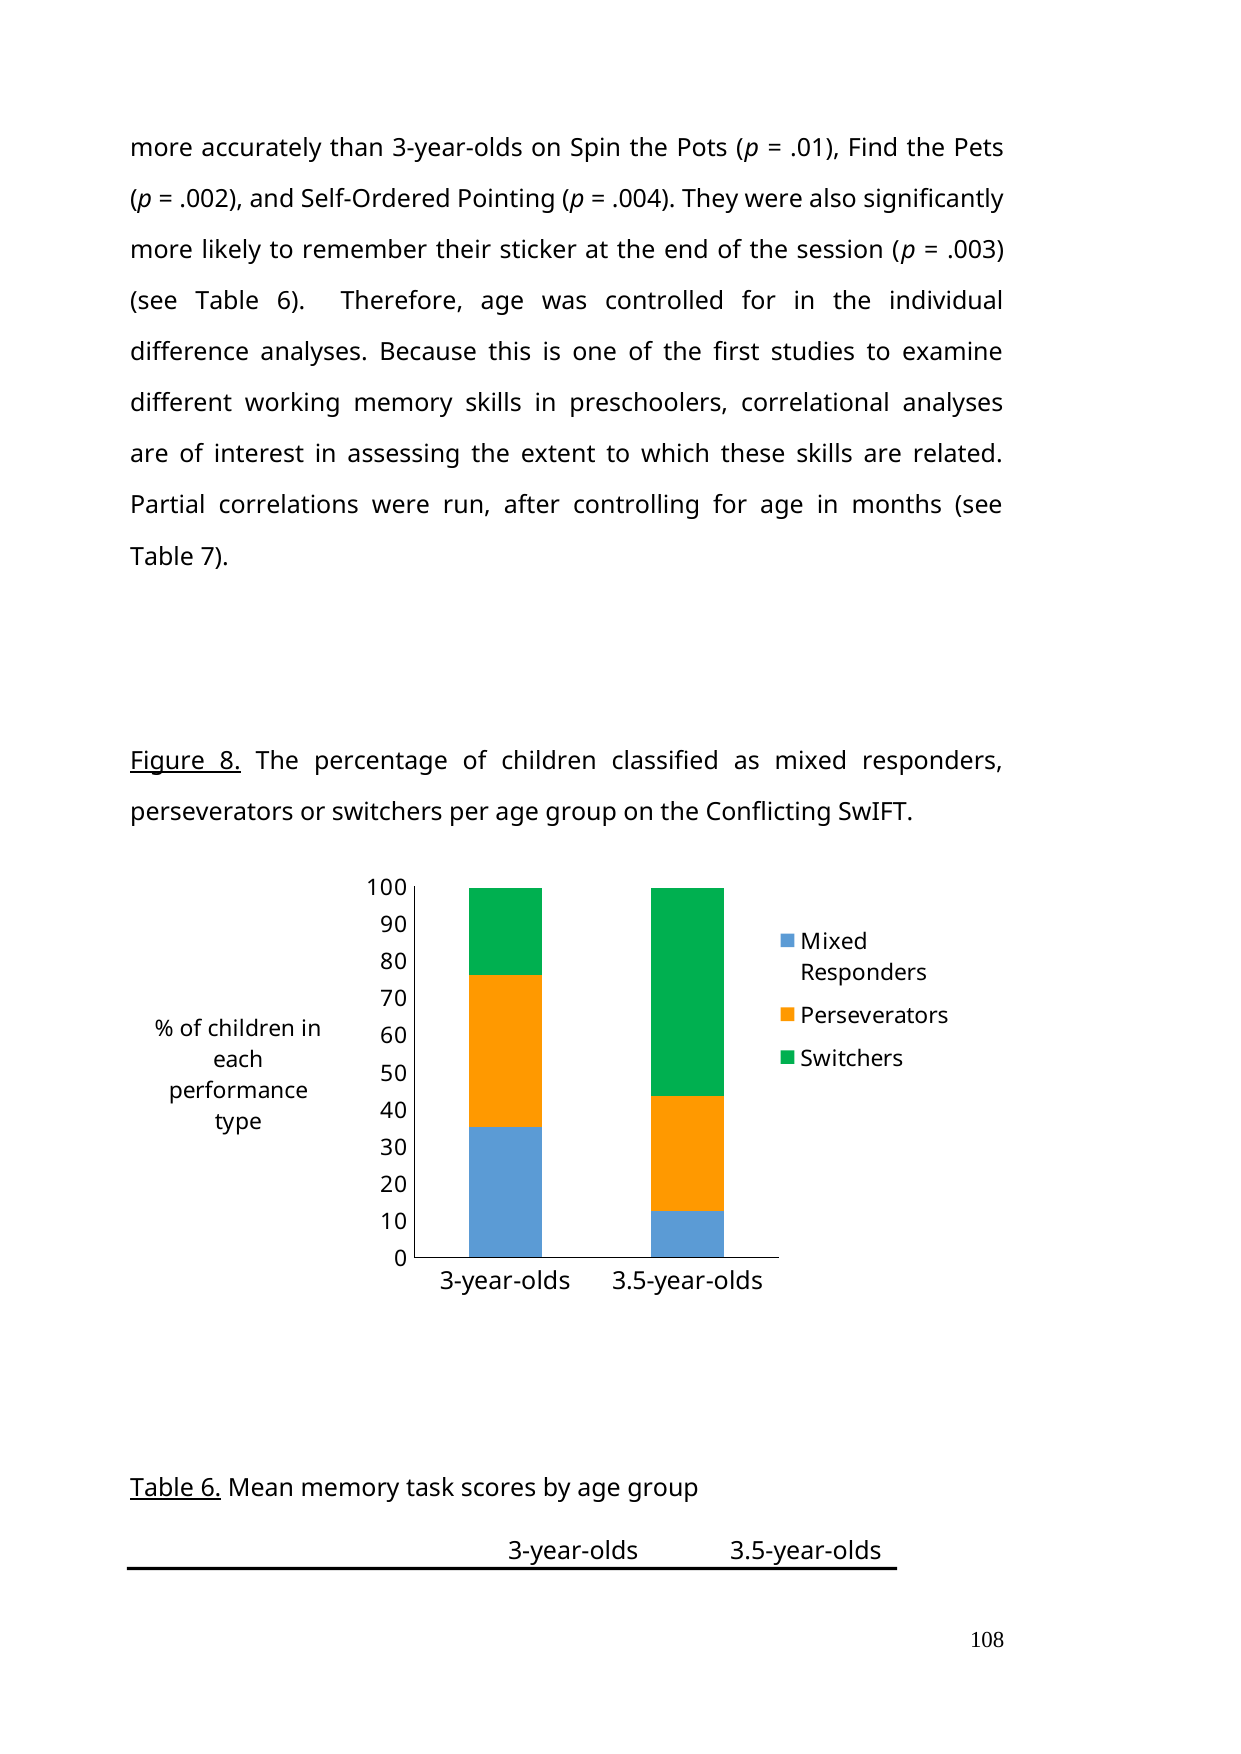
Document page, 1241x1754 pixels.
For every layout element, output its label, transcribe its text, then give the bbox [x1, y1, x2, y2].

text 3-year-olds 3.5-year-olds [130, 1533, 1004, 1567]
text Figure 8. The percentage of children classified as mixed responders, perseverators or switchers per age group on the Conflicting SwIFT. [130, 742, 1004, 827]
text Table 6. Mean memory task scores by age group [130, 1469, 1004, 1503]
